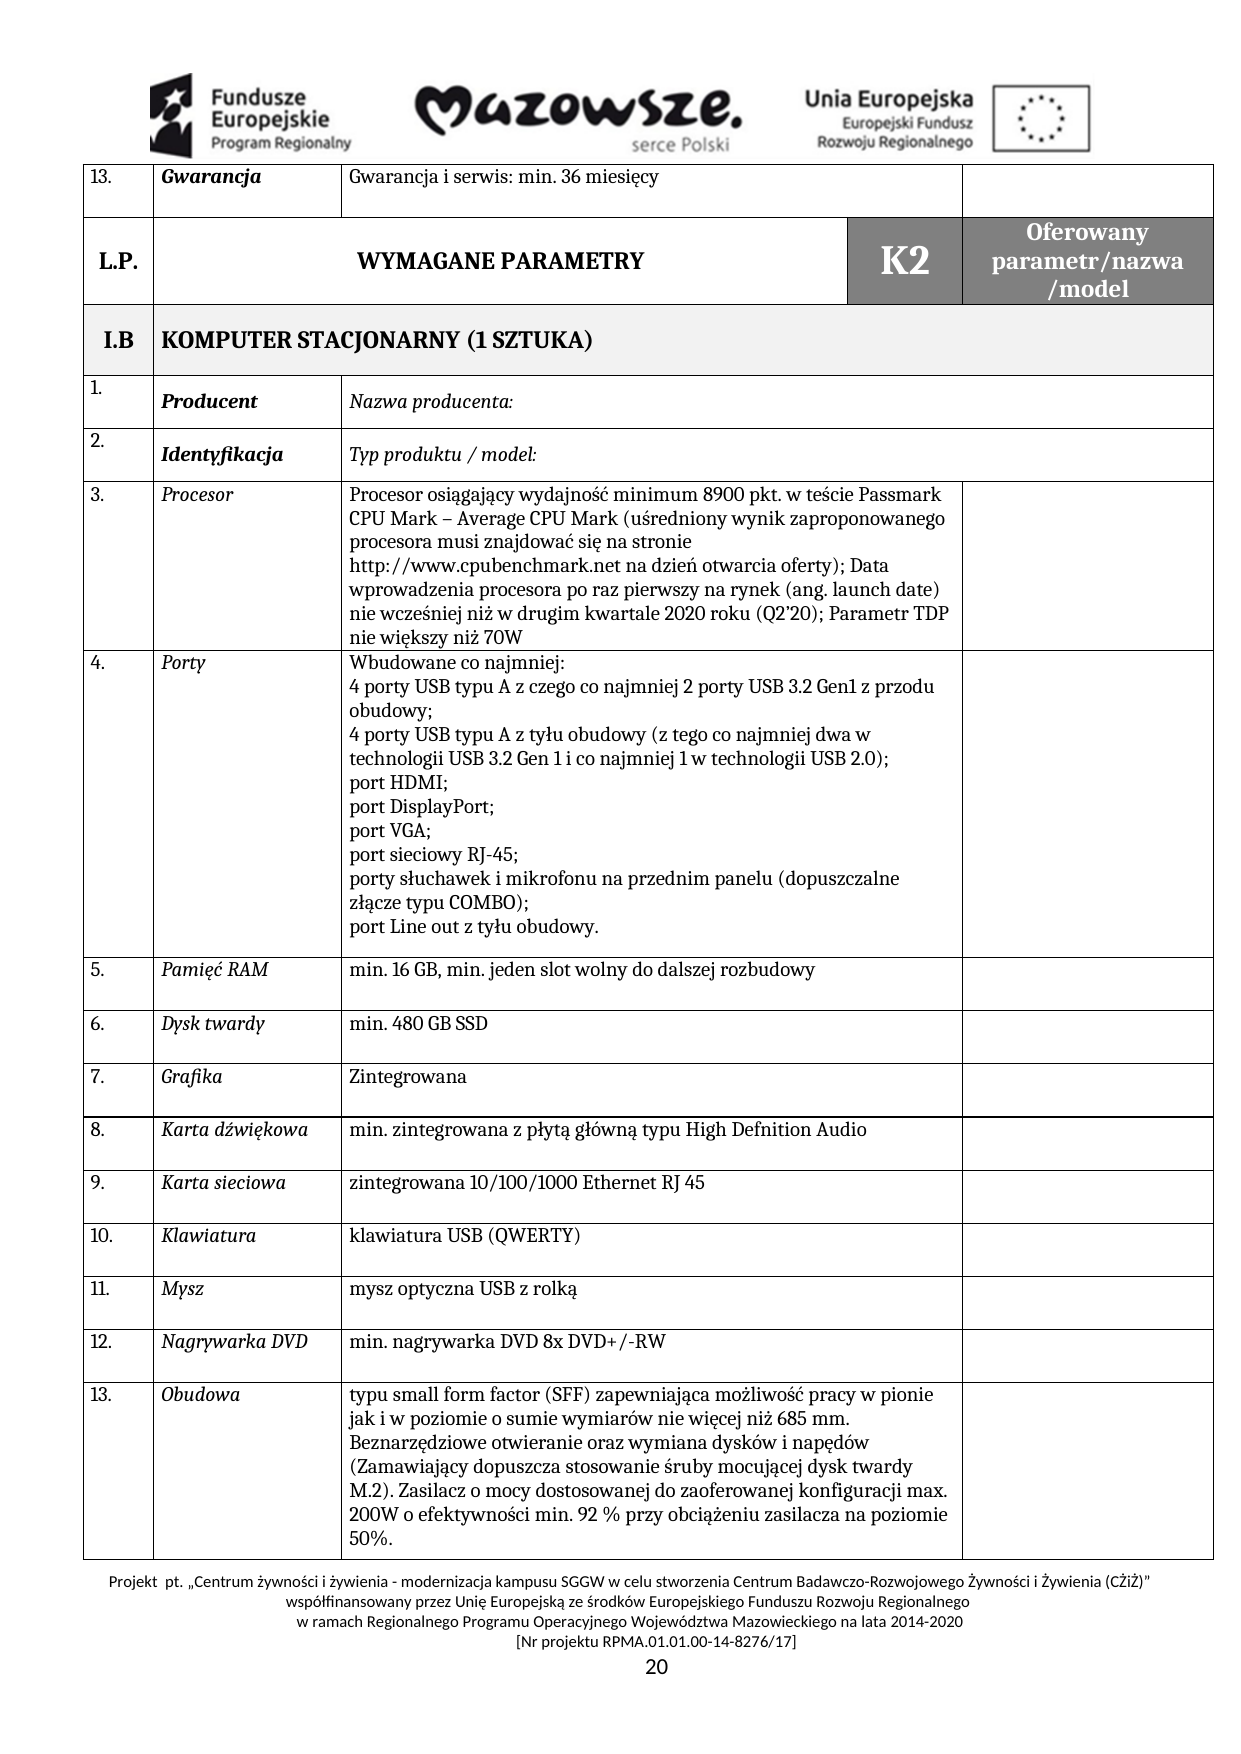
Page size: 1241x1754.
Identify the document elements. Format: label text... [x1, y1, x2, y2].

table_cell Obudowa [154, 1383, 341, 1559]
table_cell min. nagrywarka DVD 8x DVD+/-RW [342, 1330, 962, 1382]
table_cell 9. [84, 1171, 153, 1223]
table_cell 12. [84, 1330, 153, 1382]
table_cell WYMAGANE PARAMETRY [154, 218, 847, 304]
table_cell Producent [154, 376, 341, 428]
table_cell [963, 482, 1213, 650]
table_cell 5. [84, 958, 153, 1010]
table_cell Klawiatura [154, 1224, 341, 1276]
table_cell Karta dźwiękowa [154, 1118, 341, 1169]
table_cell 7. [84, 1064, 153, 1116]
table_cell L.P. [84, 218, 153, 304]
table_cell 13. [84, 1383, 153, 1559]
table_cell [963, 1277, 1213, 1329]
table_cell Karta sieciowa [154, 1171, 341, 1223]
table_cell Pamięć RAM [154, 958, 341, 1010]
table_cell Procesor osiągający wydajność minimum 8900 pkt. w teście Passmark CPU Mark – Average CPU Mark (uśredniony wynik zaproponowanego procesora musi znajdować się na stronie http://www.cpubenchmark.net na dzień otwarcia oferty); Data wprowadzenia procesora po raz pierwszy na rynek (ang. launch date) nie wcześniej niż w drugim kwartale 2020 roku (Q2’20); Parametr TDP nie większy niż 70W [342, 482, 962, 650]
table_cell Porty [154, 651, 341, 957]
table_cell 11. [84, 1277, 153, 1329]
table_cell Gwarancja i serwis: min. 36 miesięcy [342, 165, 962, 217]
table_cell Procesor [154, 482, 341, 650]
table_cell Oferowany parametr/nazwa /model [963, 218, 1213, 304]
table_cell Identyfikacja [154, 429, 341, 481]
table_cell Typ produktu / model: [342, 429, 1213, 481]
table_cell Nagrywarka DVD [154, 1330, 341, 1382]
table_cell 1. [84, 376, 153, 428]
table_cell mysz optyczna USB z rolką [342, 1277, 962, 1329]
table_cell [963, 958, 1213, 1010]
table_cell Grafika [154, 1064, 341, 1116]
table_cell Wbudowane co najmniej: 4 porty USB typu A z czego co najmniej 2 porty USB 3.2 Gen1 z przodu obudowy; 4 porty USB typu A z tyłu obudowy (z tego co najmniej dwa w technologii USB 3.2 Gen 1 i co najmniej 1 w technologii USB 2.0); port HDMI; port DisplayPort; port VGA; port sieciowy RJ-45; porty słuchawek i mikrofonu na przednim panelu (dopuszczalne złącze typu COMBO); port Line out z tyłu obudowy. [342, 651, 962, 957]
table_cell [963, 1383, 1213, 1559]
table_cell 6. [84, 1011, 153, 1063]
table_cell [963, 1330, 1213, 1382]
table_cell 8. [84, 1118, 153, 1169]
table_cell 13. [84, 165, 153, 217]
table_cell 10. [84, 1224, 153, 1276]
table_cell typu small form factor (SFF) zapewniająca możliwość pracy w pionie jak i w poziomie o sumie wymiarów nie więcej niż 685 mm. Beznarzędziowe otwieranie oraz wymiana dysków i napędów (Zamawiający dopuszcza stosowanie śruby mocującej dysk twardy M.2). Zasilacz o mocy dostosowanej do zaoferowanej konfiguracji max. 200W o efektywności min. 92 % przy obciążeniu zasilacza na poziomie 50%. [342, 1383, 962, 1559]
table_cell zintegrowana 10/100/1000 Ethernet RJ 45 [342, 1171, 962, 1223]
table_cell Dysk twardy [154, 1011, 341, 1063]
table_cell I.B [84, 305, 153, 375]
table_cell [963, 1118, 1213, 1169]
table_cell [963, 165, 1213, 217]
table_cell [963, 1011, 1213, 1063]
table_cell Gwarancja [154, 165, 341, 217]
table_cell klawiatura USB (QWERTY) [342, 1224, 962, 1276]
table_cell [963, 1171, 1213, 1223]
picture [150, 73, 1096, 160]
table_cell min. 16 GB, min. jeden slot wolny do dalszej rozbudowy [342, 958, 962, 1010]
table_cell Nazwa producenta: [342, 376, 1213, 428]
table_cell KOMPUTER STACJONARNY (1 SZTUKA) [154, 305, 1213, 375]
table_cell Zintegrowana [342, 1064, 962, 1116]
table_cell min. zintegrowana z płytą główną typu High Defnition Audio [342, 1118, 962, 1169]
table_cell [963, 1064, 1213, 1116]
table_cell 3. [84, 482, 153, 650]
table_cell [963, 1224, 1213, 1276]
table_cell 4. [84, 651, 153, 957]
table_cell Mysz [154, 1277, 341, 1329]
table_cell [963, 651, 1213, 957]
table_cell K2 [848, 218, 962, 304]
table_cell min. 480 GB SSD [342, 1011, 962, 1063]
table_cell 2. [84, 429, 153, 481]
